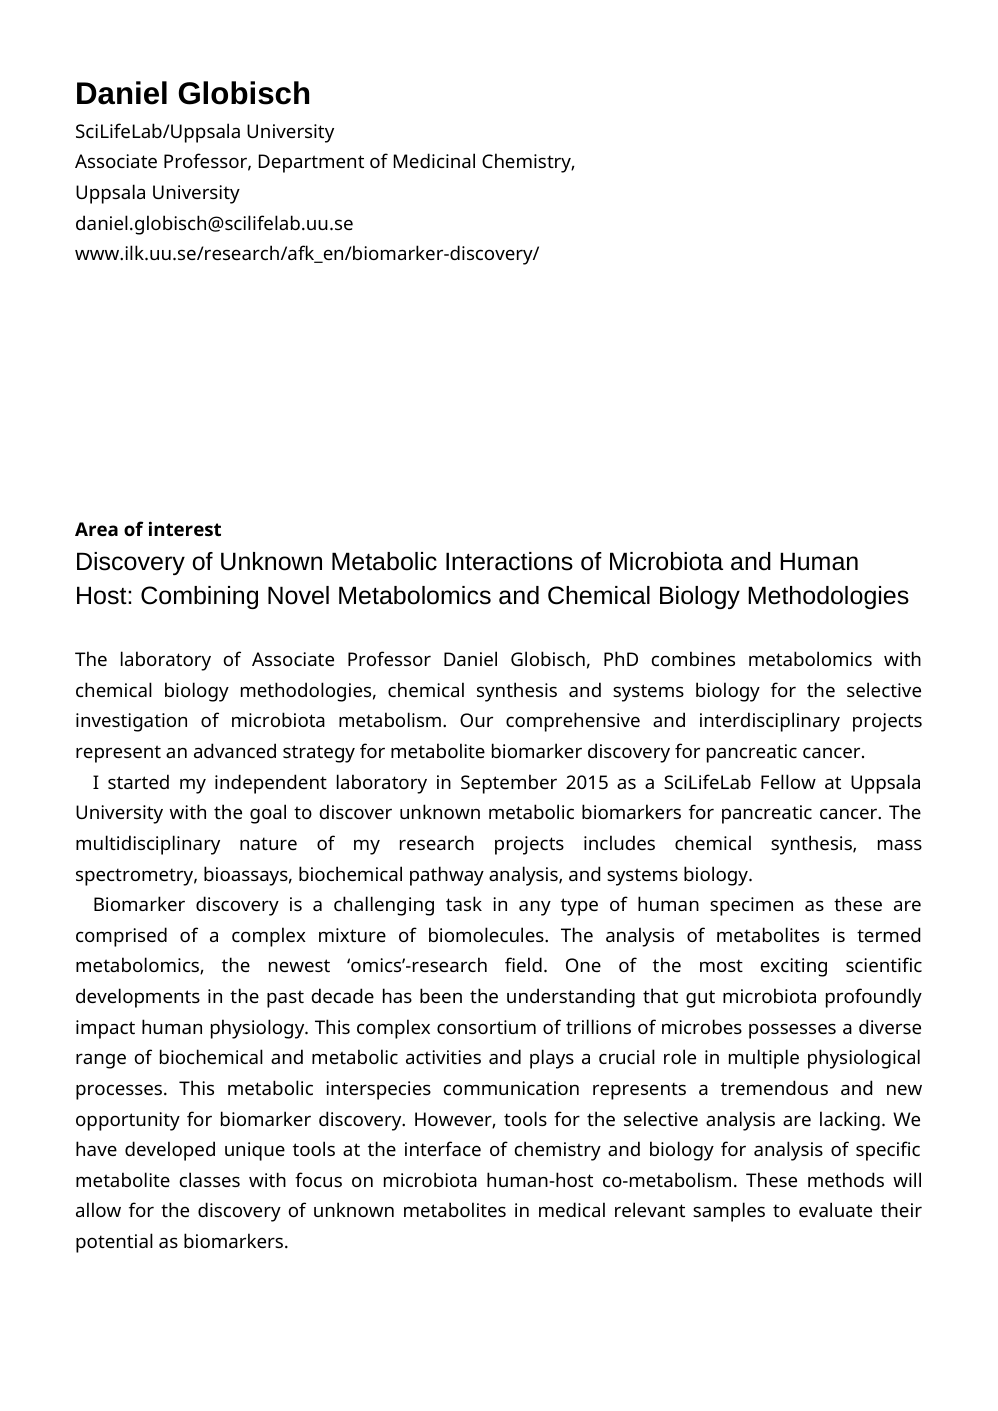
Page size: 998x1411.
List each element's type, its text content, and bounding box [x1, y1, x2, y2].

text www.ilk.uu.se/research/afk_en/biomarker-discovery/ [75, 241, 923, 266]
text Discovery of Unknown Metabolic Interactions of Microbiota and Human Host: Combining Novel Metabolomics and Chemical Biology Methodologies [75, 547, 923, 610]
text Biomarker discovery is a challenging task in any type of human specimen as these are comprised of a complex mixture of biomolecules. The analysis of metabolites is termed metabolomics, the newest ‘omics’-research field. One of the most exciting scientific developments in the past decade has been the understanding that gut microbiota profoundly impact human physiology. This complex consortium of trillions of microbes possesses a diverse range of biochemical and metabolic activities and plays a crucial role in multiple physiological processes. This metabolic interspecies communication represents a tremendous and new opportunity for biomarker discovery. However, tools for the selective analysis are lacking. We have developed unique tools at the interface of chemistry and biology for analysis of specific metabolite classes with focus on microbiota human-host co-metabolism. These methods will allow for the discovery of unknown metabolites in medical relevant samples to evaluate their potential as biomarkers. [75, 891, 923, 1254]
text Daniel Globisch [75, 75, 923, 111]
text daniel.globisch@scilifelab.uu.se [75, 210, 923, 236]
text I started my independent laboratory in September 2015 as a SciLifeLab Fellow at Uppsala University with the goal to discover unknown metabolic biomarkers for pancreatic cancer. The multidisciplinary nature of my research projects includes chemical synthesis, mass spectrometry, bioassays, biochemical pathway analysis, and systems biology. [75, 769, 923, 886]
text Associate Professor, Department of Medicinal Chemistry, [75, 149, 923, 174]
text Uppsala University [75, 179, 923, 205]
text Area of interest [75, 516, 923, 542]
text SciLifeLab/Uppsala University [75, 118, 923, 144]
text The laboratory of Associate Professor Daniel Globisch, PhD combines metabolomics with chemical biology methodologies, chemical synthesis and systems biology for the selective investigation of microbiota metabolism. Our comprehensive and interdisciplinary projects represent an advanced strategy for metabolite biomarker discovery for pancreatic cancer. [75, 646, 923, 764]
